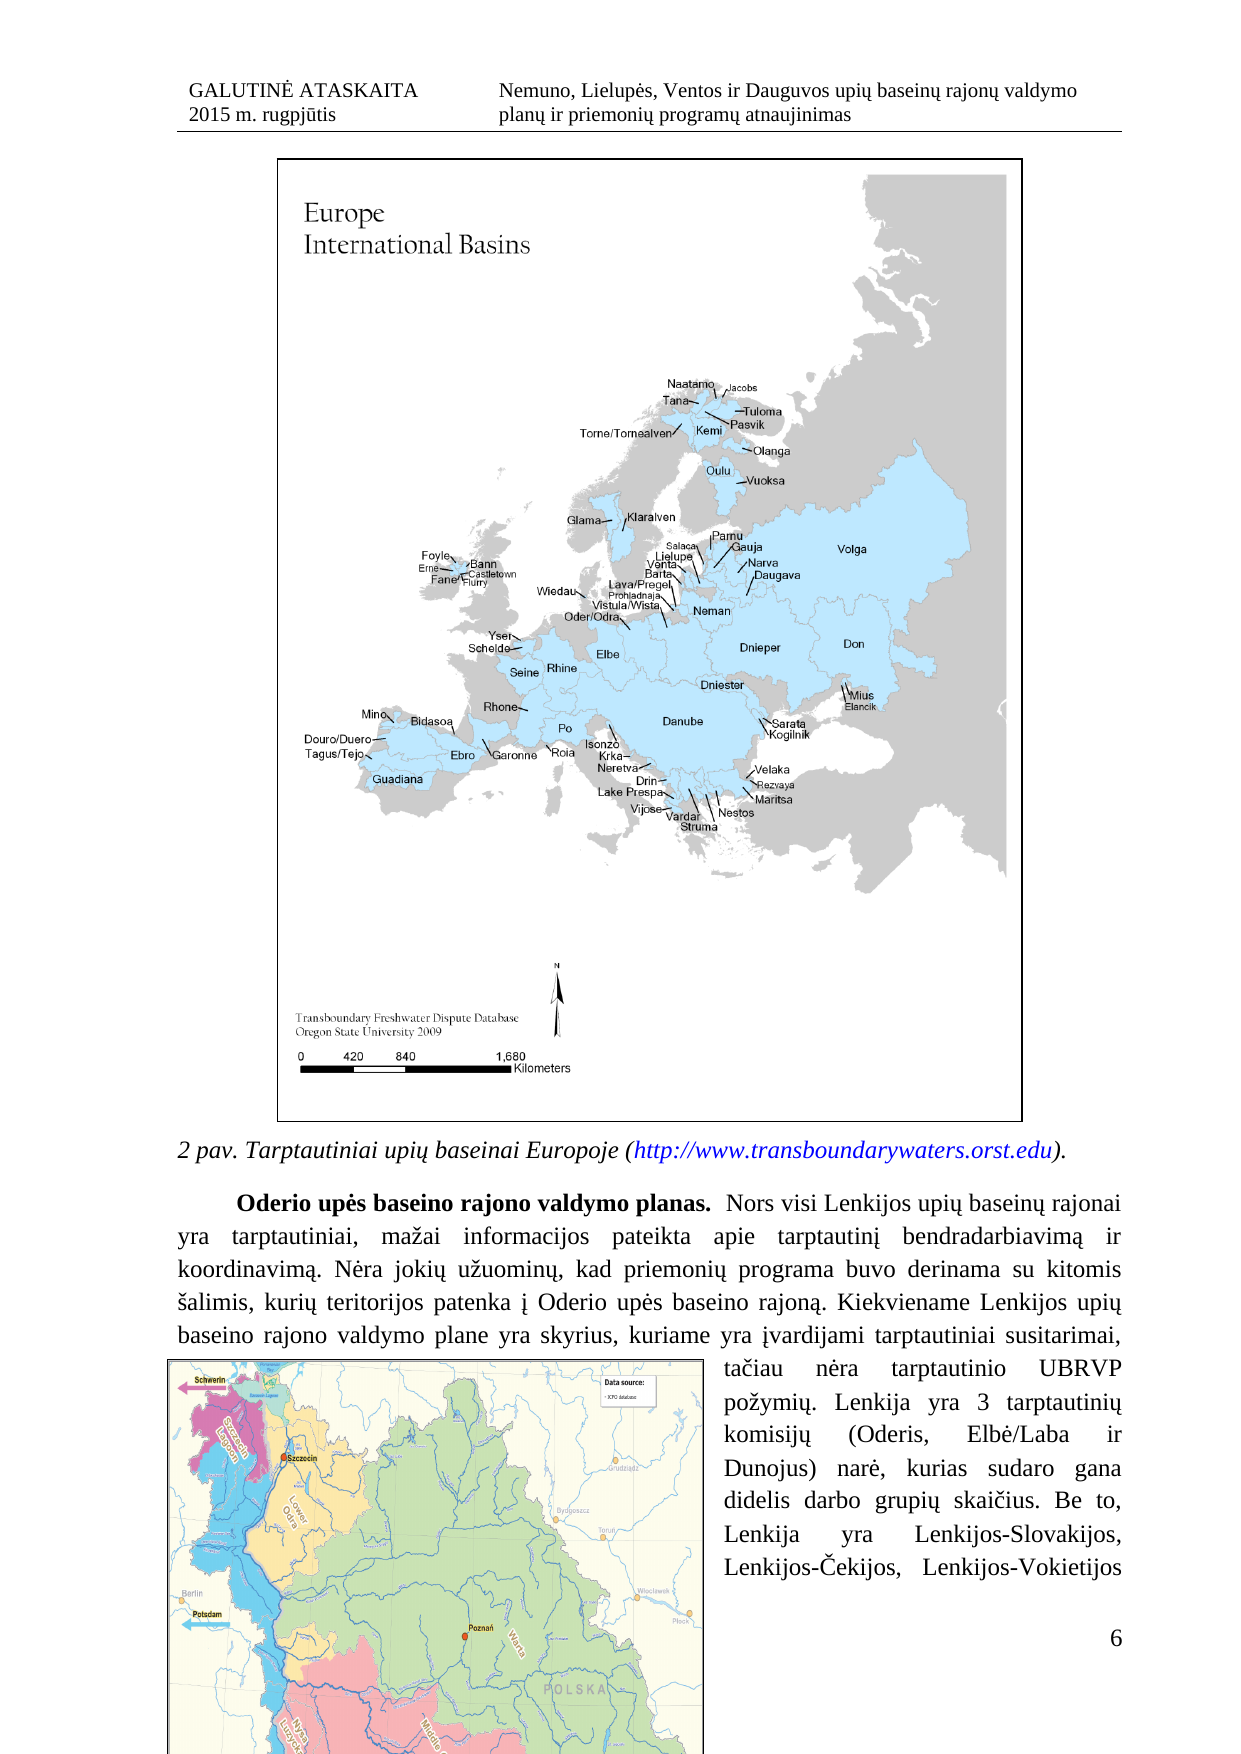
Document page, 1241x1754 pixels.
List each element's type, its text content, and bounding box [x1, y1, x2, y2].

picture [278, 160, 1021, 1121]
text 2 pav. Tarptautiniai upių baseinai Europoje (http://www.transboundarywaters.orst.edu). [177, 1135, 1122, 1163]
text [177, 1188, 1122, 1580]
